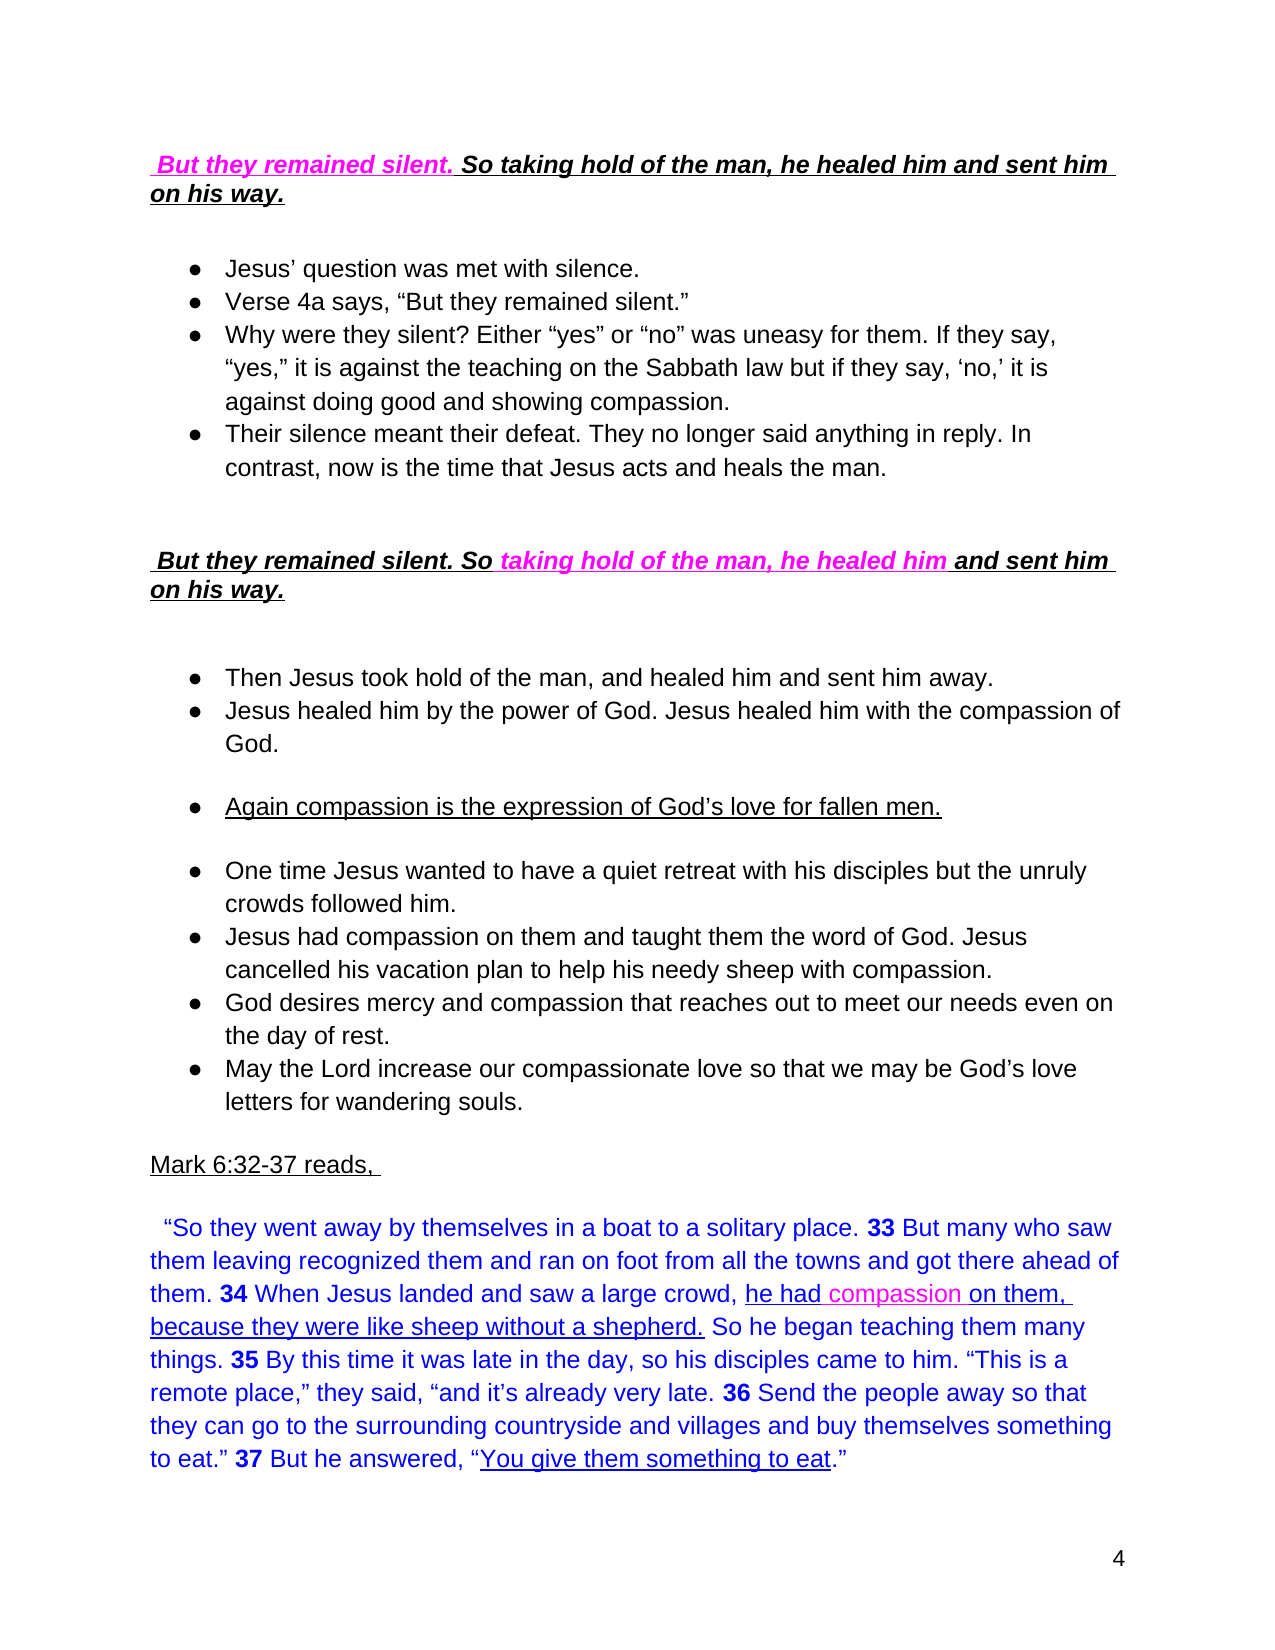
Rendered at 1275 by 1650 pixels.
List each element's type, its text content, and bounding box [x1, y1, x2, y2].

list Why were they silent? Either “yes” or “no” was uneasy for them. If they say, “yes,” it is against the teaching on the Sabbath law but if they say, ‘no,’ it is against doing good and showing compassion. [187, 320, 1125, 415]
list May the Lord increase our compassionate love so that we may be God’s love letters for wandering souls. [187, 1054, 1125, 1116]
list Jesus’ question was met with silence. [187, 254, 1125, 283]
list One time Jesus wanted to have a quiet retreat with his disciples but the unruly crowds followed him. [187, 856, 1125, 917]
list Jesus had compassion on them and taught them the word of God. Jesus cancelled his vacation plan to help his needy sheep with compassion. [187, 922, 1125, 983]
list Their silence meant their defeat. They no longer said anything in reply. In contrast, now is the time that Jesus acts and heals the man. [187, 419, 1125, 481]
list Verse 4a says, “But they remained silent.” [187, 287, 1125, 316]
list Jesus healed him by the power of God. Jesus healed him with the compassion of God. [187, 696, 1125, 758]
list Again compassion is the expression of God’s love for fallen men. [187, 792, 1125, 821]
list God desires mercy and compassion that reaches out to meet our needs even on the day of rest. [187, 988, 1125, 1049]
text But they remained silent. So taking hold of the man, he healed him and sent him on his way. [285, 546, 1125, 603]
text Mark 6:32-37 reads, [150, 1150, 1125, 1179]
text “So they went away by themselves in a boat to a solitary place. 33 But many who saw them leaving recognized them and ran on foot from all the towns and got there ahead of them. 34 When Jesus landed and saw a large crowd, he had compassion on them, because they were like sheep without a shepherd. So he began teaching them many things. 35 By this time it was late in the day, so his disciples came to him. “This is a remote place,” they said, “and it’s already very late. 36 Send the people away so that they can go to the surrounding countryside and villages and buy themselves something to eat.” 37 But he answered, “You give them something to eat.” [150, 1213, 1125, 1473]
text But they remained silent. So taking hold of the man, he healed him and sent him on his way. [285, 150, 1125, 207]
list Then Jesus took hold of the man, and healed him and sent him away. [187, 663, 1125, 692]
